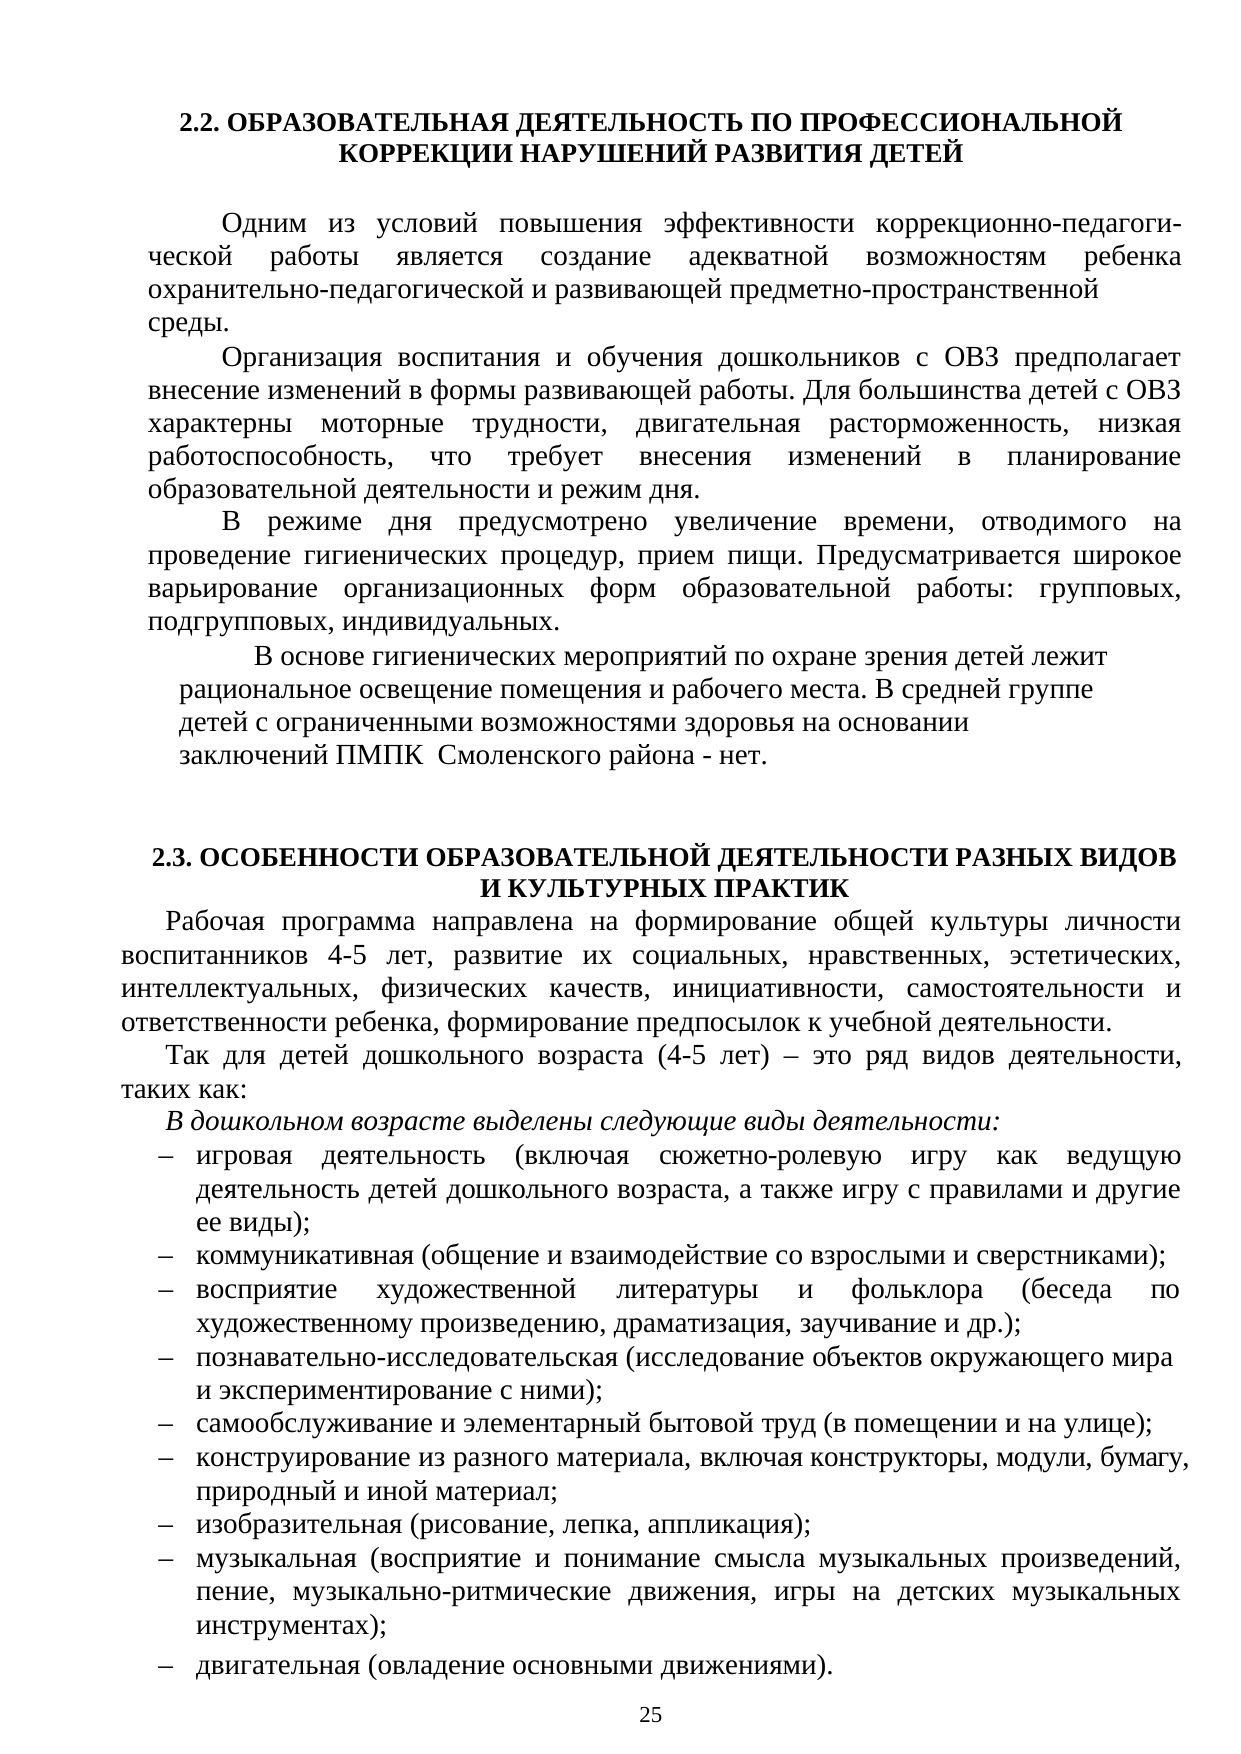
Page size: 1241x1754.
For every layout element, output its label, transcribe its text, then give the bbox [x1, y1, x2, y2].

list восприятие художественной литературы и фольклора (беседа по художественному произведению, драматизация, заучивание и др.); [158, 1272, 1182, 1339]
text В дошкольном возрасте выделены следующие виды деятельности: [165, 1104, 1240, 1137]
text Одним из условий повышения эффективности коррекционно-педагоги- ческой работы является создание адекватной возможностям ребенка охранительно-педагогической и развивающей предметно-пространственной [148, 206, 1183, 305]
list двигательная (овладение основными движениями). [158, 1647, 1240, 1681]
text Так для детей дошкольного возраста (4-5 лет) – это ряд видов деятельности, таких как: [121, 1037, 1182, 1104]
list самообслуживание и элементарный бытовой труд (в помещении и на улице); [158, 1406, 1240, 1439]
text В основе гигиенических мероприятий по охране зрения детей лежит рациональное освещение помещения и рабочего места. В средней группе детей с ограниченными возможностями здоровья на основании заключений ПМПК Смоленского района - нет. [179, 639, 1109, 771]
list ОБРАЗОВАТЕЛЬНАЯ ДЕЯТЕЛЬНОСТЬ ПО ПРОФЕССИОНАЛЬНОЙ КОРРЕКЦИИ НАРУШЕНИЙ РАЗВИТИЯ ДЕТЕЙ [179, 106, 1123, 168]
list коммуникативная (общение и взаимодействие со взрослыми и сверстниками); [158, 1238, 1240, 1272]
list игровая деятельность (включая сюжетно-ролевую игру как ведущую деятельность детей дошкольного возраста, а также игру с правилами и другие ее виды); [158, 1137, 1182, 1238]
list познавательно-исследовательская (исследование объектов окружающего мира и экспериментирование с ними); [158, 1339, 1182, 1406]
text Организация воспитания и обучения дошкольников с ОВЗ предполагает внесение изменений в формы развивающей работы. Для большинства детей с ОВЗ характерны моторные трудности, двигательная расторможенность, низкая работоспособность, что требует внесения изменений в планирование образовательной деятельности и режим дня. [148, 340, 1182, 504]
list конструирование из разного материала, включая конструкторы, модули, бумагу, природный и иной материал; [158, 1439, 1189, 1506]
text В режиме дня предусмотрено увеличение времени, отводимого на проведение гигиенических процедур, прием пищи. Предусматривается широкое варьирование организационных форм образовательной работы: групповых, подгрупповых, индивидуальных. [148, 504, 1182, 636]
text среды. [148, 305, 1240, 338]
list музыкальная (восприятие и понимание смысла музыкальных произведений, пение, музыкально-ритмические движения, игры на детских музыкальных инструментах); [158, 1540, 1182, 1640]
text Рабочая программа направлена на формирование общей культуры личности воспитанников 4-5 лет, развитие их социальных, нравственных, эстетических, интеллектуальных, физических качеств, инициативности, самостоятельности и ответственности ребенка, формирование предпосылок к учебной деятельности. [121, 903, 1182, 1037]
list ОСОБЕННОСТИ ОБРАЗОВАТЕЛЬНОЙ ДЕЯТЕЛЬНОСТИ РАЗНЫХ ВИДОВ И КУЛЬТУРНЫХ ПРАКТИК [152, 841, 1178, 903]
list изобразительная (рисование, лепка, аппликация); [158, 1506, 1240, 1540]
